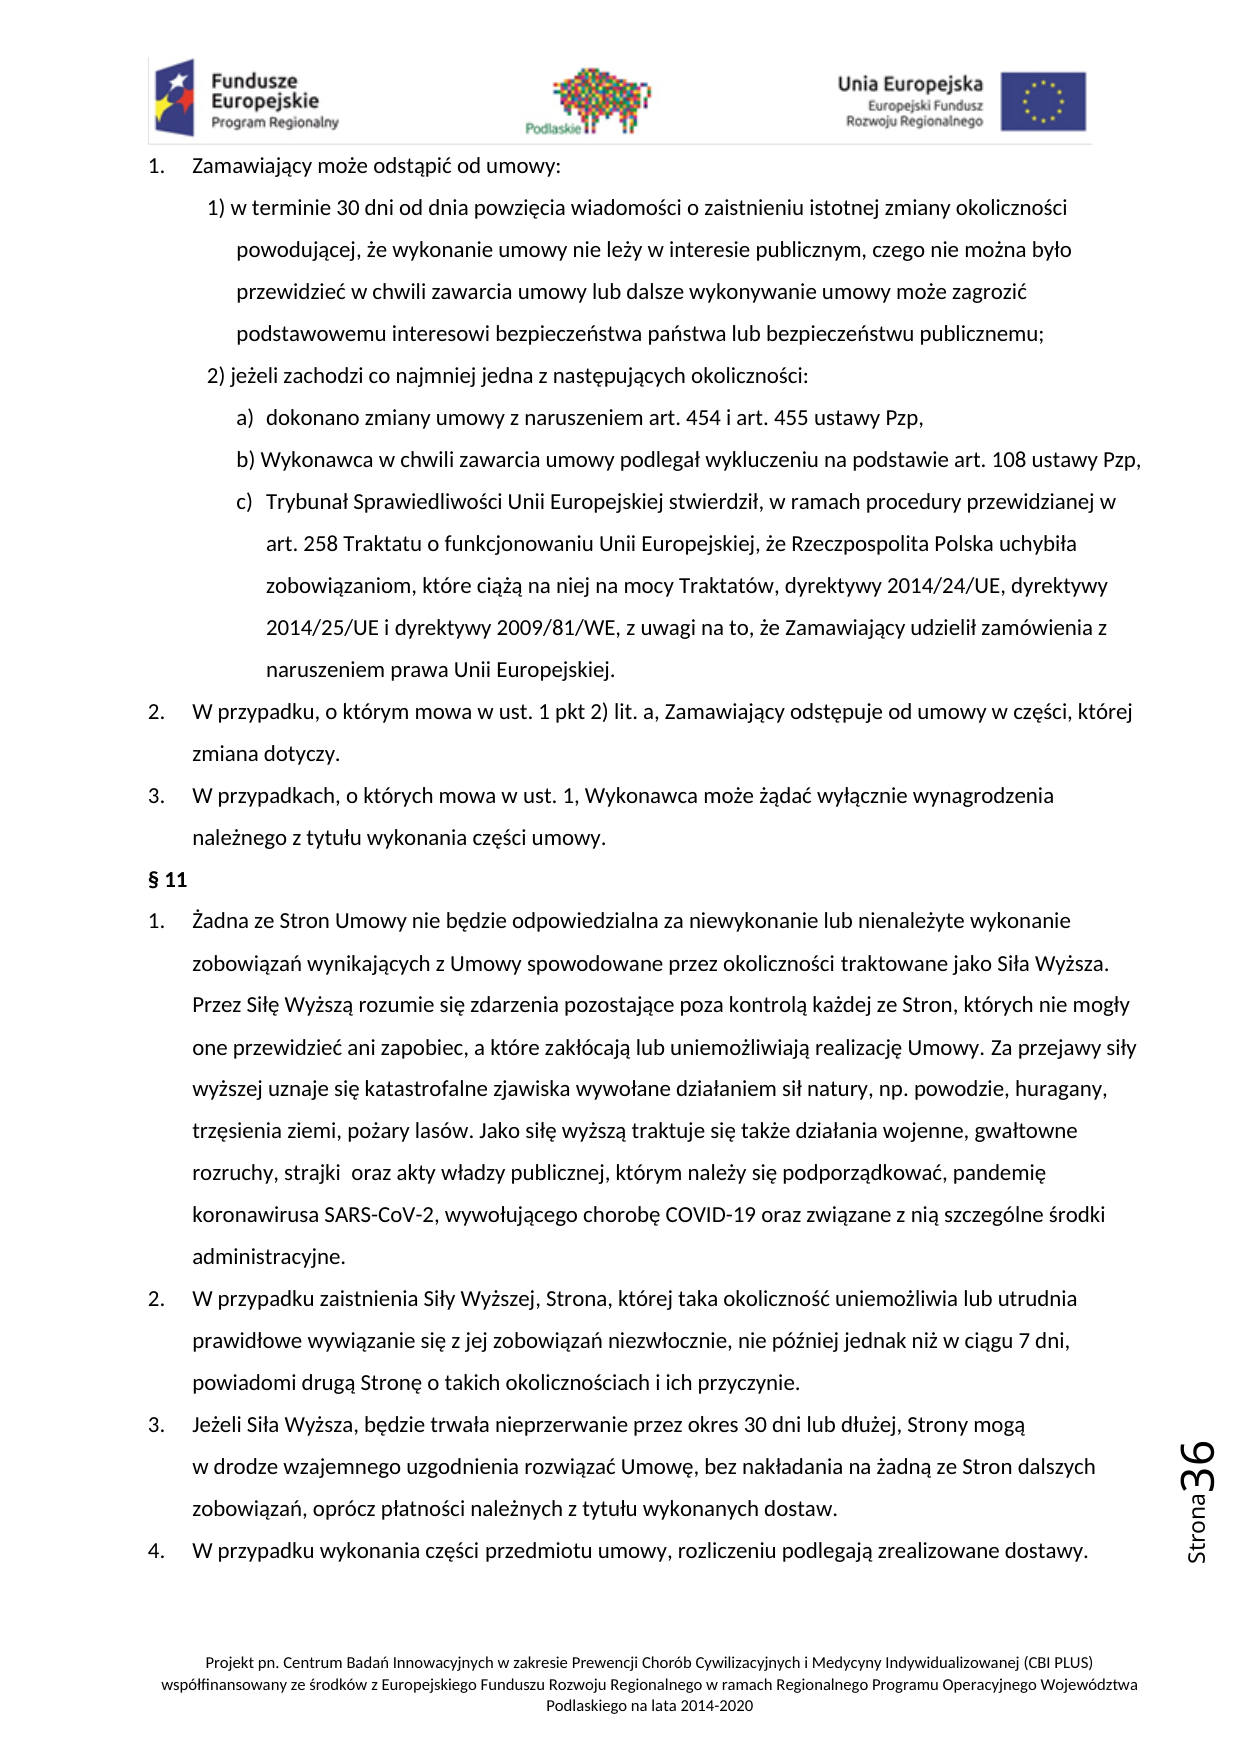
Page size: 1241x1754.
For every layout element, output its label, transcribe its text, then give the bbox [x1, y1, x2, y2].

picture [147, 57, 1093, 146]
text 1) w terminie 30 dni od dnia powzięcia wiadomości o zaistnieniu istotnej zmiany okoliczności powodującej, że wykonanie umowy nie leży w interesie publicznym, czego nie można było przewidzieć w chwili zawarcia umowy lub dalsze wykonywanie umowy może zagrozić podstawowemu interesowi bezpieczeństwa państwa lub bezpieczeństwu publicznemu; [207, 193, 1152, 347]
text b) Wykonawca w chwili zawarcia umowy podlegał wykluczeniu na podstawie art. 108 ustawy Pzp, [236, 445, 1152, 473]
text 2. W przypadku, o którym mowa w ust. 1 pkt 2) lit. a, Zamawiający odstępuje od umowy w części, której zmiana dotyczy. [148, 697, 1152, 767]
text § 11 [148, 865, 1152, 893]
text 1. Zamawiający może odstąpić od umowy: [148, 151, 1152, 179]
text 2) jeżeli zachodzi co najmniej jedna z następujących okoliczności: [207, 361, 1152, 389]
text 2. W przypadku zaistnienia Siły Wyższej, Strona, której taka okoliczność uniemożliwia lub utrudnia prawidłowe wywiązanie się z jej zobowiązań niezwłocznie, nie później jednak niż w ciągu 7 dni, powiadomi drugą Stronę o takich okolicznościach i ich przyczynie. [148, 1284, 1152, 1396]
text 3. Jeżeli Siła Wyższa, będzie trwała nieprzerwanie przez okres 30 dni lub dłużej, Strony mogą w drodze wzajemnego uzgodnienia rozwiązać Umowę, bez nakładania na żadną ze Stron dalszych zobowiązań, oprócz płatności należnych z tytułu wykonanych dostaw. [148, 1410, 1152, 1522]
text a) dokonano zmiany umowy z naruszeniem art. 454 i art. 455 ustawy Pzp, [236, 403, 1152, 431]
text 3. W przypadkach, o których mowa w ust. 1, Wykonawca może żądać wyłącznie wynagrodzenia należnego z tytułu wykonania części umowy. [148, 781, 1152, 851]
text 4. W przypadku wykonania części przedmiotu umowy, rozliczeniu podlegają zrealizowane dostawy. [148, 1536, 1152, 1564]
text c) Trybunał Sprawiedliwości Unii Europejskiej stwierdził, w ramach procedury przewidzianej w art. 258 Traktatu o funkcjonowaniu Unii Europejskiej, że Rzeczpospolita Polska uchybiła zobowiązaniom, które ciążą na niej na mocy Traktatów, dyrektywy 2014/24/UE, dyrektywy 2014/25/UE i dyrektywy 2009/81/WE, z uwagi na to, że Zamawiający udzielił zamówienia z naruszeniem prawa Unii Europejskiej. [236, 487, 1152, 683]
text 1. Żadna ze Stron Umowy nie będzie odpowiedzialna za niewykonanie lub nienależyte wykonanie zobowiązań wynikających z Umowy spowodowane przez okoliczności traktowane jako Siła Wyższa. Przez Siłę Wyższą rozumie się zdarzenia pozostające poza kontrolą każdej ze Stron, których nie mogły one przewidzieć ani zapobiec, a które zakłócają lub uniemożliwiają realizację Umowy. Za przejawy siły wyższej uznaje się katastrofalne zjawiska wywołane działaniem sił natury, np. powodzie, huragany, trzęsienia ziemi, pożary lasów. Jako siłę wyższą traktuje się także działania wojenne, gwałtowne rozruchy, strajki oraz akty władzy publicznej, którym należy się podporządkować, pandemię koronawirusa SARS-CoV-2, wywołującego chorobę COVID-19 oraz związane z nią szczególne środki administracyjne. [148, 907, 1152, 1271]
